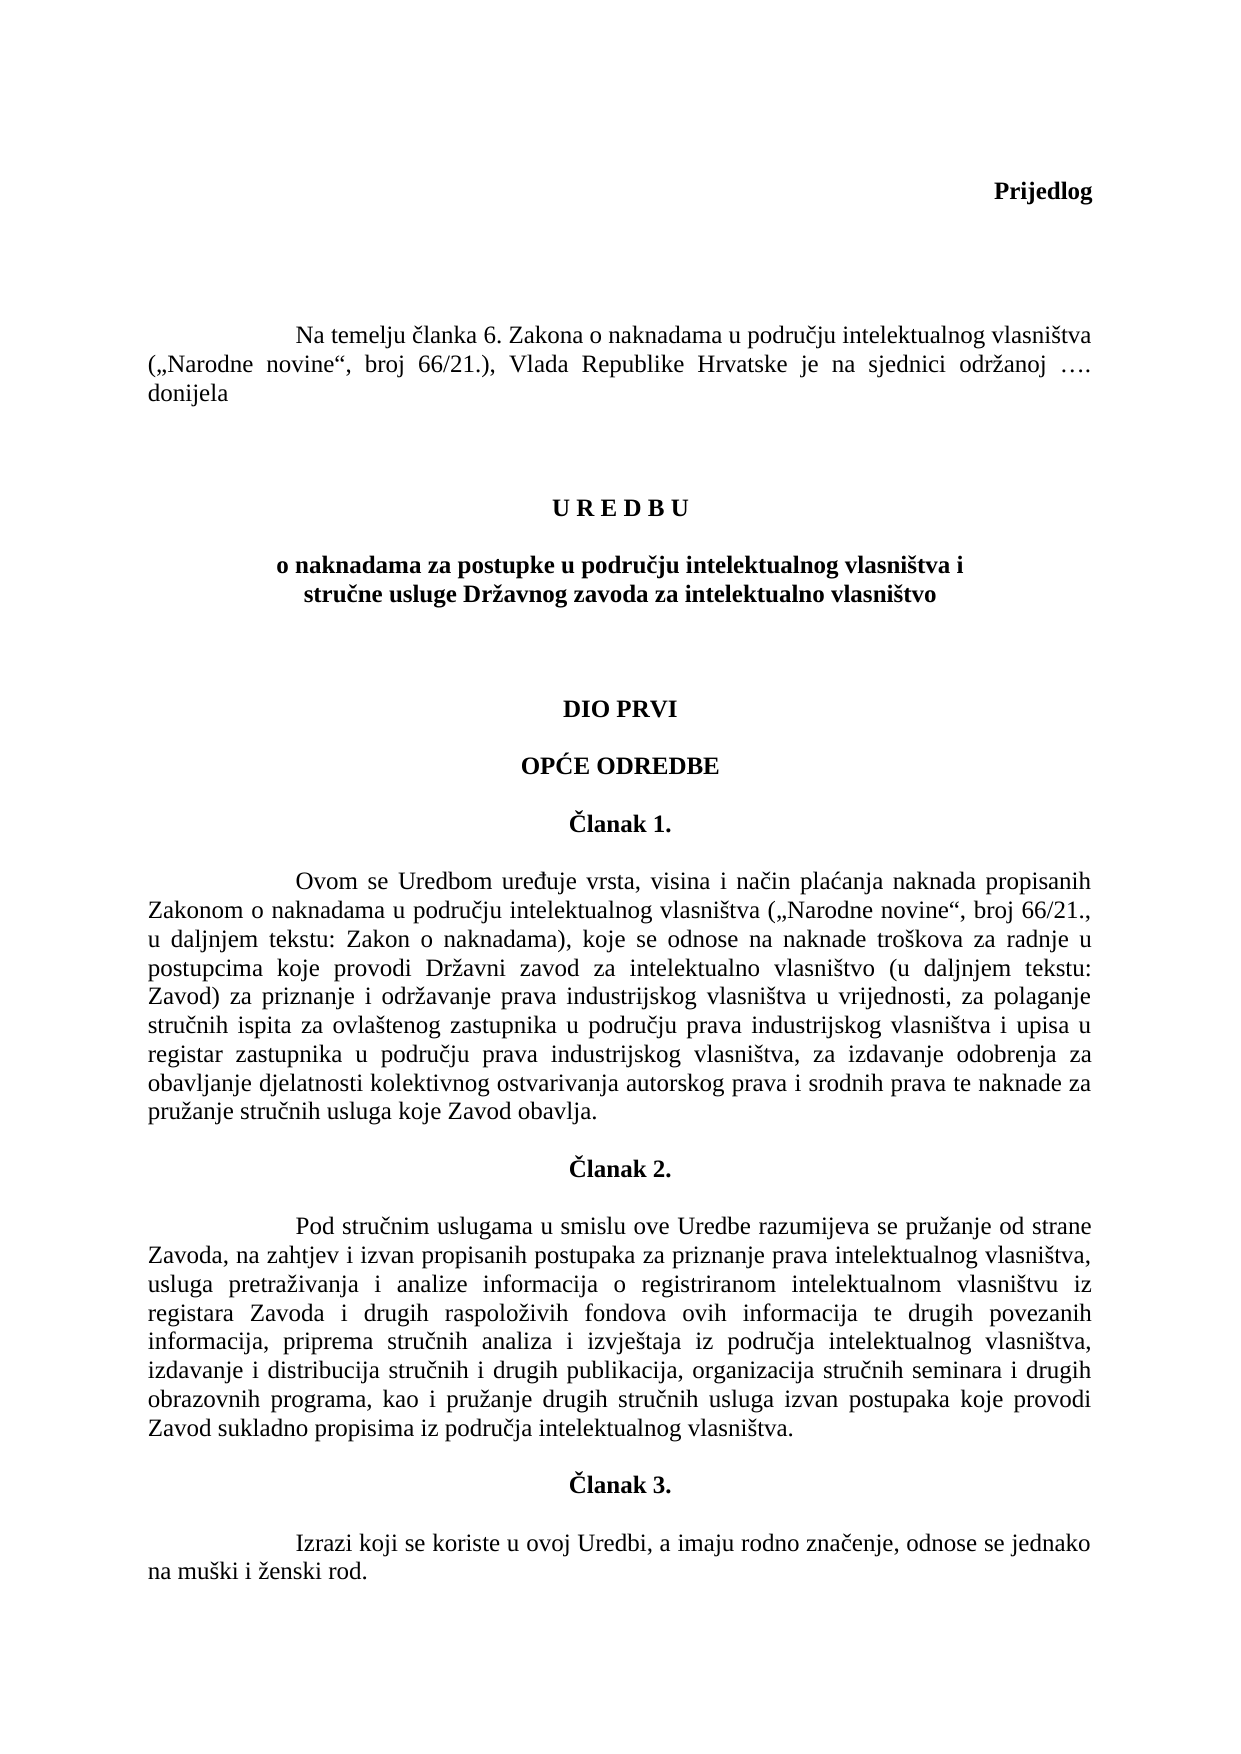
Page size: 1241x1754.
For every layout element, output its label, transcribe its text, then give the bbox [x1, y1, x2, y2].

text Članak 2. [148, 1154, 1092, 1183]
text stručne usluge Državnog zavoda za intelektualno vlasništvo [148, 579, 1092, 608]
text DIO PRVI [148, 694, 1092, 723]
text Članak 1. [148, 809, 1092, 838]
text o naknadama za postupke u području intelektualnog vlasništva i [148, 550, 1092, 579]
text Prijedlog [148, 176, 1092, 205]
text Izrazi koji se koriste u ovoj Uredbi, a imaju rodno značenje, odnose se jednako na muški i ženski rod. [148, 1528, 1092, 1585]
text Članak 3. [148, 1470, 1092, 1499]
text Na temelju članka 6. Zakona o naknadama u području intelektualnog vlasništva („Narodne novine“, broj 66/21.), Vlada Republike Hrvatske je na sjednici održanoj …. donijela [148, 320, 1092, 406]
text U R E D B U [148, 493, 1092, 521]
text OPĆE ODREDBE [148, 751, 1092, 780]
text Ovom se Uredbom uređuje vrsta, visina i način plaćanja naknada propisanih Zakonom o naknadama u području intelektualnog vlasništva („Narodne novine“, broj 66/21., u daljnjem tekstu: Zakon o naknadama), koje se odnose na naknade troškova za radnje u postupcima koje provodi Državni zavod za intelektualno vlasništvo (u daljnjem tekstu: Zavod) za priznanje i održavanje prava industrijskog vlasništva u vrijednosti, za polaganje stručnih ispita za ovlaštenog zastupnika u području prava industrijskog vlasništva i upisa u registar zastupnika u području prava industrijskog vlasništva, za izdavanje odobrenja za obavljanje djelatnosti kolektivnog ostvarivanja autorskog prava i srodnih prava te naknade za pružanje stručnih usluga koje Zavod obavlja. [148, 866, 1092, 1125]
text Pod stručnim uslugama u smislu ove Uredbe razumijeva se pružanje od strane Zavoda, na zahtjev i izvan propisanih postupaka za priznanje prava intelektualnog vlasništva, usluga pretraživanja i analize informacija o registriranom intelektualnom vlasništvu iz registara Zavoda i drugih raspoloživih fondova ovih informacija te drugih povezanih informacija, priprema stručnih analiza i izvještaja iz područja intelektualnog vlasništva, izdavanje i distribucija stručnih i drugih publikacija, organizacija stručnih seminara i drugih obrazovnih programa, kao i pružanje drugih stručnih usluga izvan postupaka koje provodi Zavod sukladno propisima iz područja intelektualnog vlasništva. [148, 1211, 1092, 1441]
